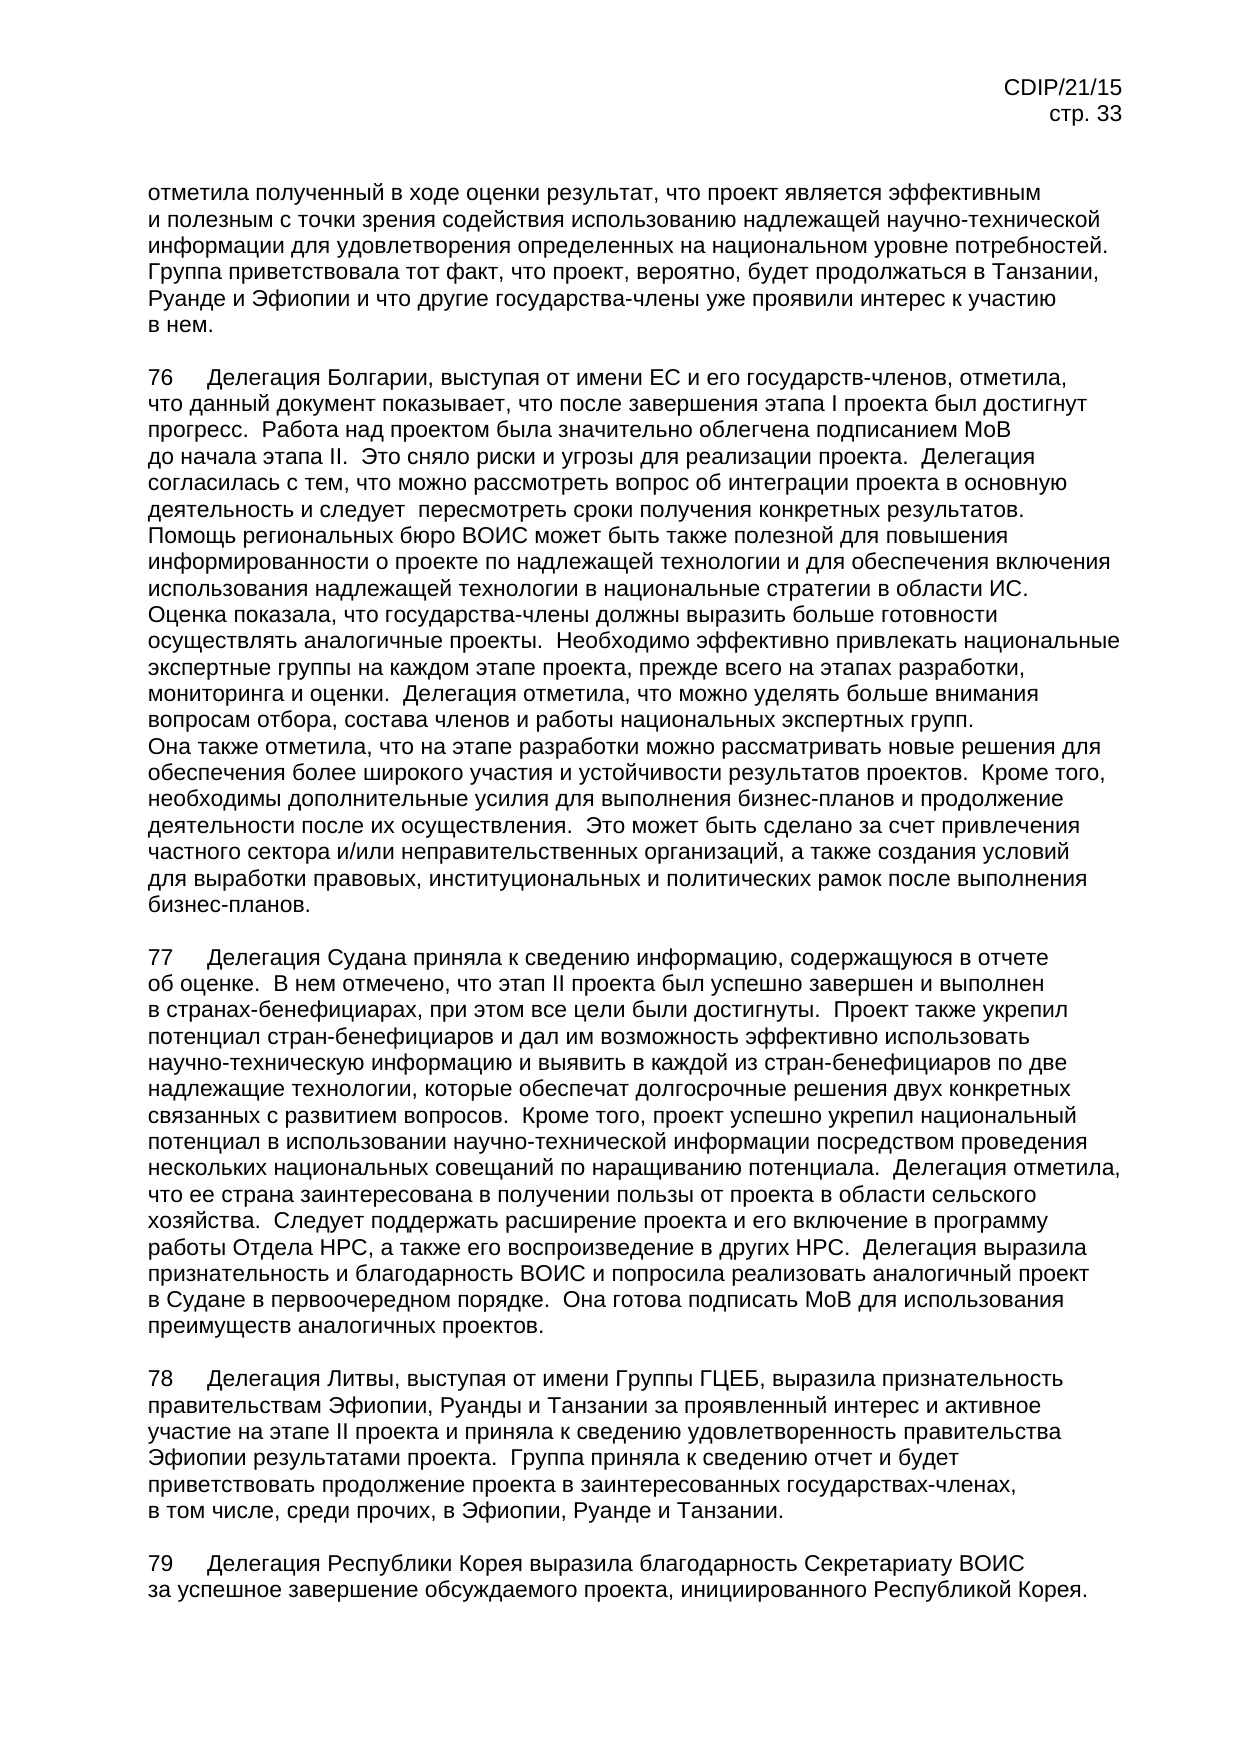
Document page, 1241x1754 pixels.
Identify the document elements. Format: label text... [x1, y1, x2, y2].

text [148, 179, 1122, 337]
text Делегация Болгарии, выступая от имени ЕС и его государств-членов, отметила, что данный документ показывает, что после завершения этапа I проекта был достигнут прогресс. Работа над проектом была значительно облегчена подписанием МоВ до начала этапа II. Это сняло риски и угрозы для реализации проекта. Делегация согласилась с тем, что можно рассмотреть вопрос об интеграции проекта в основную деятельность и следует пересмотреть сроки получения конкретных результатов. Помощь региональных бюро ВОИС может быть также полезной для повышения информированности о проекте по надлежащей технологии и для обеспечения включения использования надлежащей технологии в национальные стратегии в области ИС. Оценка показала, что государства-члены должны выразить больше готовности осуществлять аналогичные проекты. Необходимо эффективно привлекать национальные экспертные группы на каждом этапе проекта, прежде всего на этапах разработки, мониторинга и оценки. Делегация отметила, что можно уделять больше внимания вопросам отбора, состава членов и работы национальных экспертных групп. Она также отметила, что на этапе разработки можно рассматривать новые решения для обеспечения более широкого участия и устойчивости результатов проектов. Кроме того, необходимы дополнительные усилия для выполнения бизнес-планов и продолжение деятельности после их осуществления. Это может быть сделано за счет привлечения частного сектора и/или неправительственных организаций, а также создания условий для выработки правовых, институциональных и политических рамок после выполнения бизнес-планов. [148, 364, 1122, 917]
text Делегация Судана приняла к сведению информацию, содержащуюся в отчете об оценке. В нем отмечено, что этап II проекта был успешно завершен и выполнен в странах-бенефициарах, при этом все цели были достигнуты. Проект также укрепил потенциал стран-бенефициаров и дал им возможность эффективно использовать научно-техническую информацию и выявить в каждой из стран-бенефициаров по две надлежащие технологии, которые обеспечат долгосрочные решения двух конкретных связанных с развитием вопросов. Кроме того, проект успешно укрепил национальный потенциал в использовании научно-технической информации посредством проведения нескольких национальных совещаний по наращиванию потенциала. Делегация отметила, что ее страна заинтересована в получении пользы от проекта в области сельского хозяйства. Следует поддержать расширение проекта и его включение в программу работы Отдела НРС, а также его воспроизведение в других НРС. Делегация выразила признательность и благодарность ВОИС и попросила реализовать аналогичный проект в Судане в первоочередном порядке. Она готова подписать МоВ для использования преимуществ аналогичных проектов. [148, 943, 1122, 1339]
text Делегация Литвы, выступая от имени Группы ГЦЕБ, выразила признательность правительствам Эфиопии, Руанды и Танзании за проявленный интерес и активное участие на этапе II проекта и приняла к сведению удовлетворенность правительства Эфиопии результатами проекта. Группа приняла к сведению отчет и будет приветствовать продолжение проекта в заинтересованных государствах-членах, в том числе, среди прочих, в Эфиопии, Руанде и Танзании. [148, 1365, 1122, 1523]
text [148, 1550, 1122, 1602]
